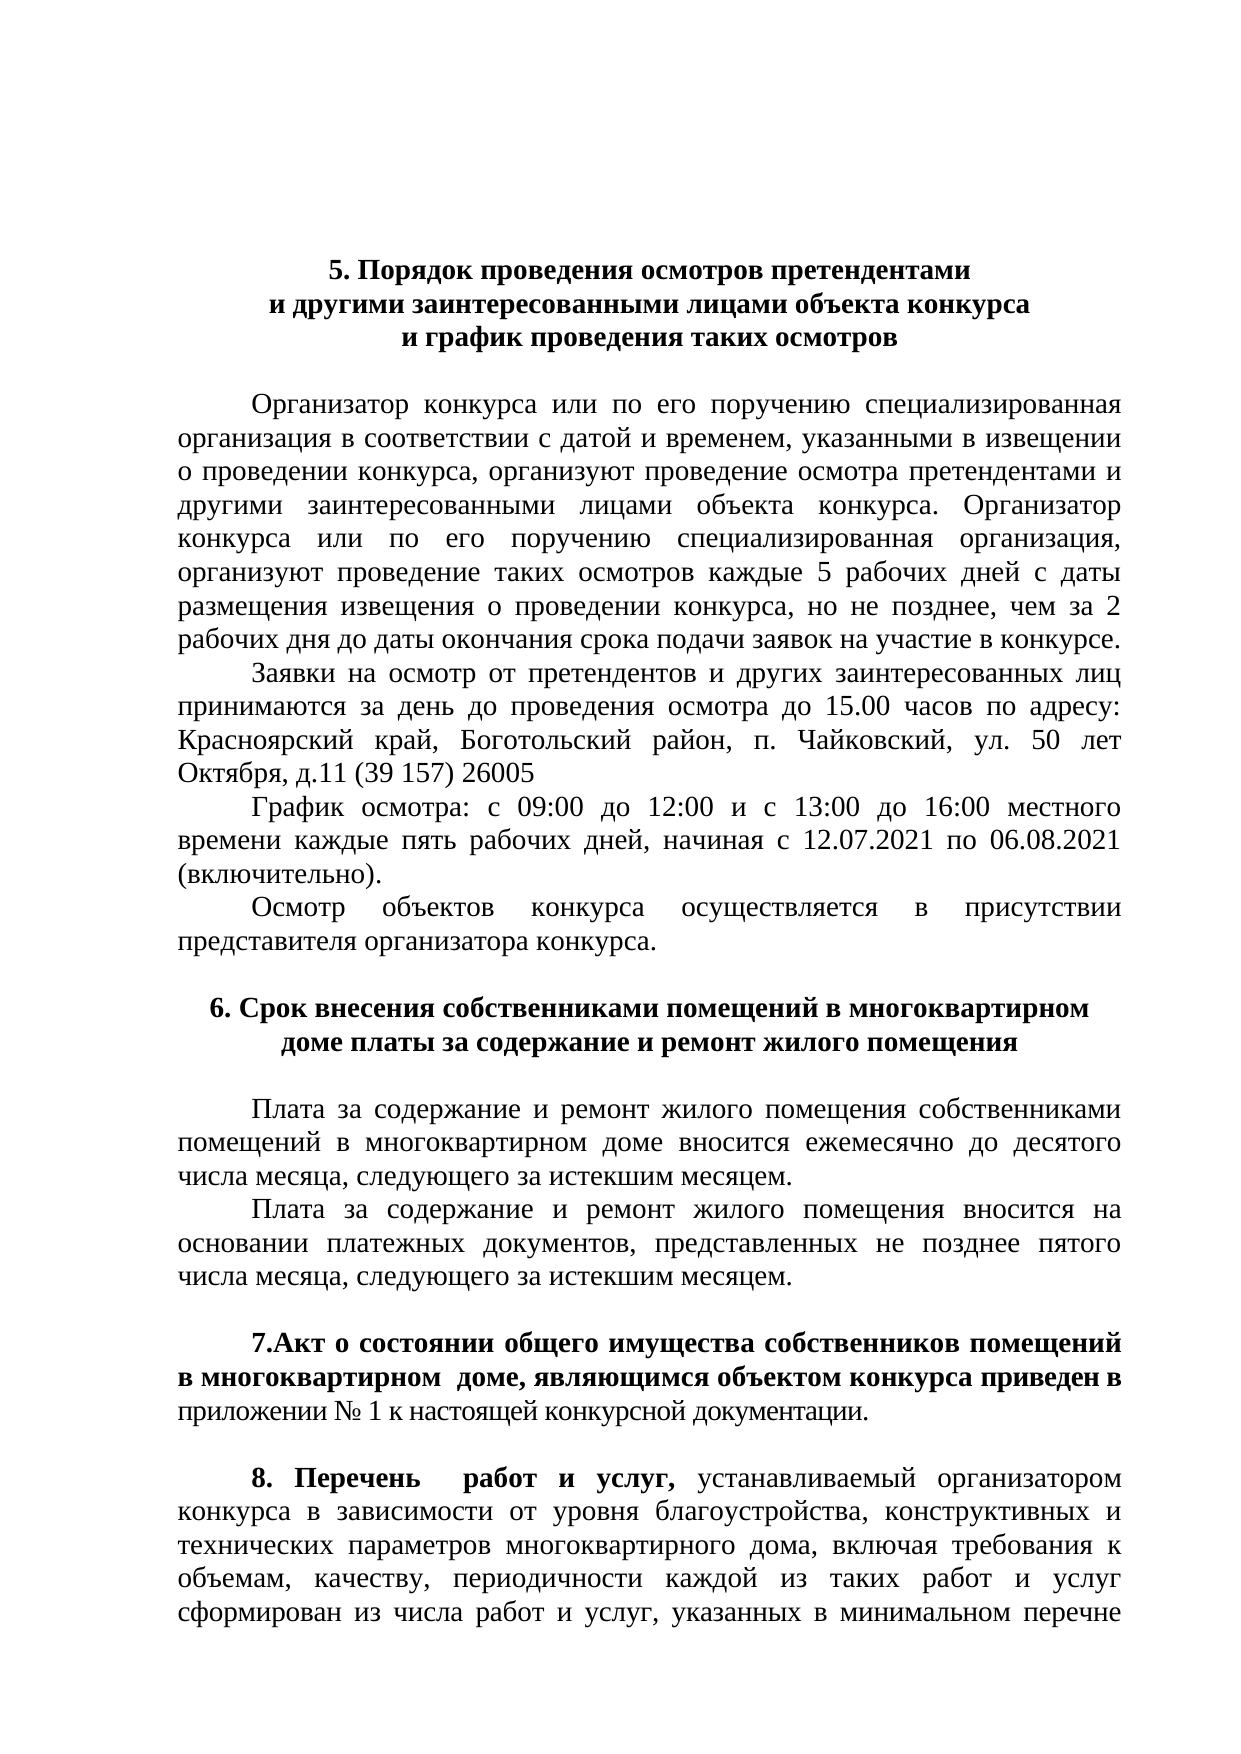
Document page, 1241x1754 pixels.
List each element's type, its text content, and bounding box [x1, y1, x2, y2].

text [177, 1460, 1122, 1627]
text Заявки на осмотр от претендентов и других заинтересованных лиц принимаются за день до проведения осмотра до 15.00 часов по адресу: Красноярский край, Боготольский район, п. Чайковский, ул. 50 лет Октября, д.11 (39 157) 26005 [177, 655, 1122, 789]
text 5. Порядок проведения осмотров претендентами [177, 252, 1122, 286]
text Плата за содержание и ремонт жилого помещения вносится на основании платежных документов, представленных не позднее пятого числа месяца, следующего за истекшим месяцем. [177, 1191, 1122, 1292]
text Осмотр объектов конкурса осуществляется в присутствии представителя организатора конкурса. [177, 889, 1122, 957]
text 6. Срок внесения собственниками помещений в многоквартирном доме платы за содержание и ремонт жилого помещения [177, 990, 1122, 1057]
text и график проведения таких осмотров [177, 319, 1122, 353]
text Плата за содержание и ремонт жилого помещения собственниками помещений в многоквартирном доме вносится ежемесячно до десятого числа месяца, следующего за истекшим месяцем. [177, 1091, 1122, 1191]
text График осмотра: с 09:00 до 12:00 и с 13:00 до 16:00 местного времени каждые пять рабочих дней, начиная с 12.07.2021 по 06.08.2021 (включительно). [177, 789, 1122, 889]
text Организатор конкурса или по его поручению специализированная организация в соответствии с датой и временем, указанными в извещении о проведении конкурса, организуют проведение осмотра претендентами и другими заинтересованными лицами объекта конкурса. Организатор конкурса или по его поручению специализированная организация, организуют проведение таких осмотров каждые 5 рабочих дней с даты размещения извещения о проведении конкурса, но не позднее, чем за 2 рабочих дня до даты окончания срока подачи заявок на участие в конкурсе. [177, 386, 1122, 655]
text и другими заинтересованными лицами объекта конкурса [177, 286, 1122, 319]
text 7.Акт о состоянии общего имущества собственников помещений в многоквартирном доме, являющимся объектом конкурса приведен в приложении № 1 к настоящей конкурсной документации. [177, 1326, 1122, 1426]
